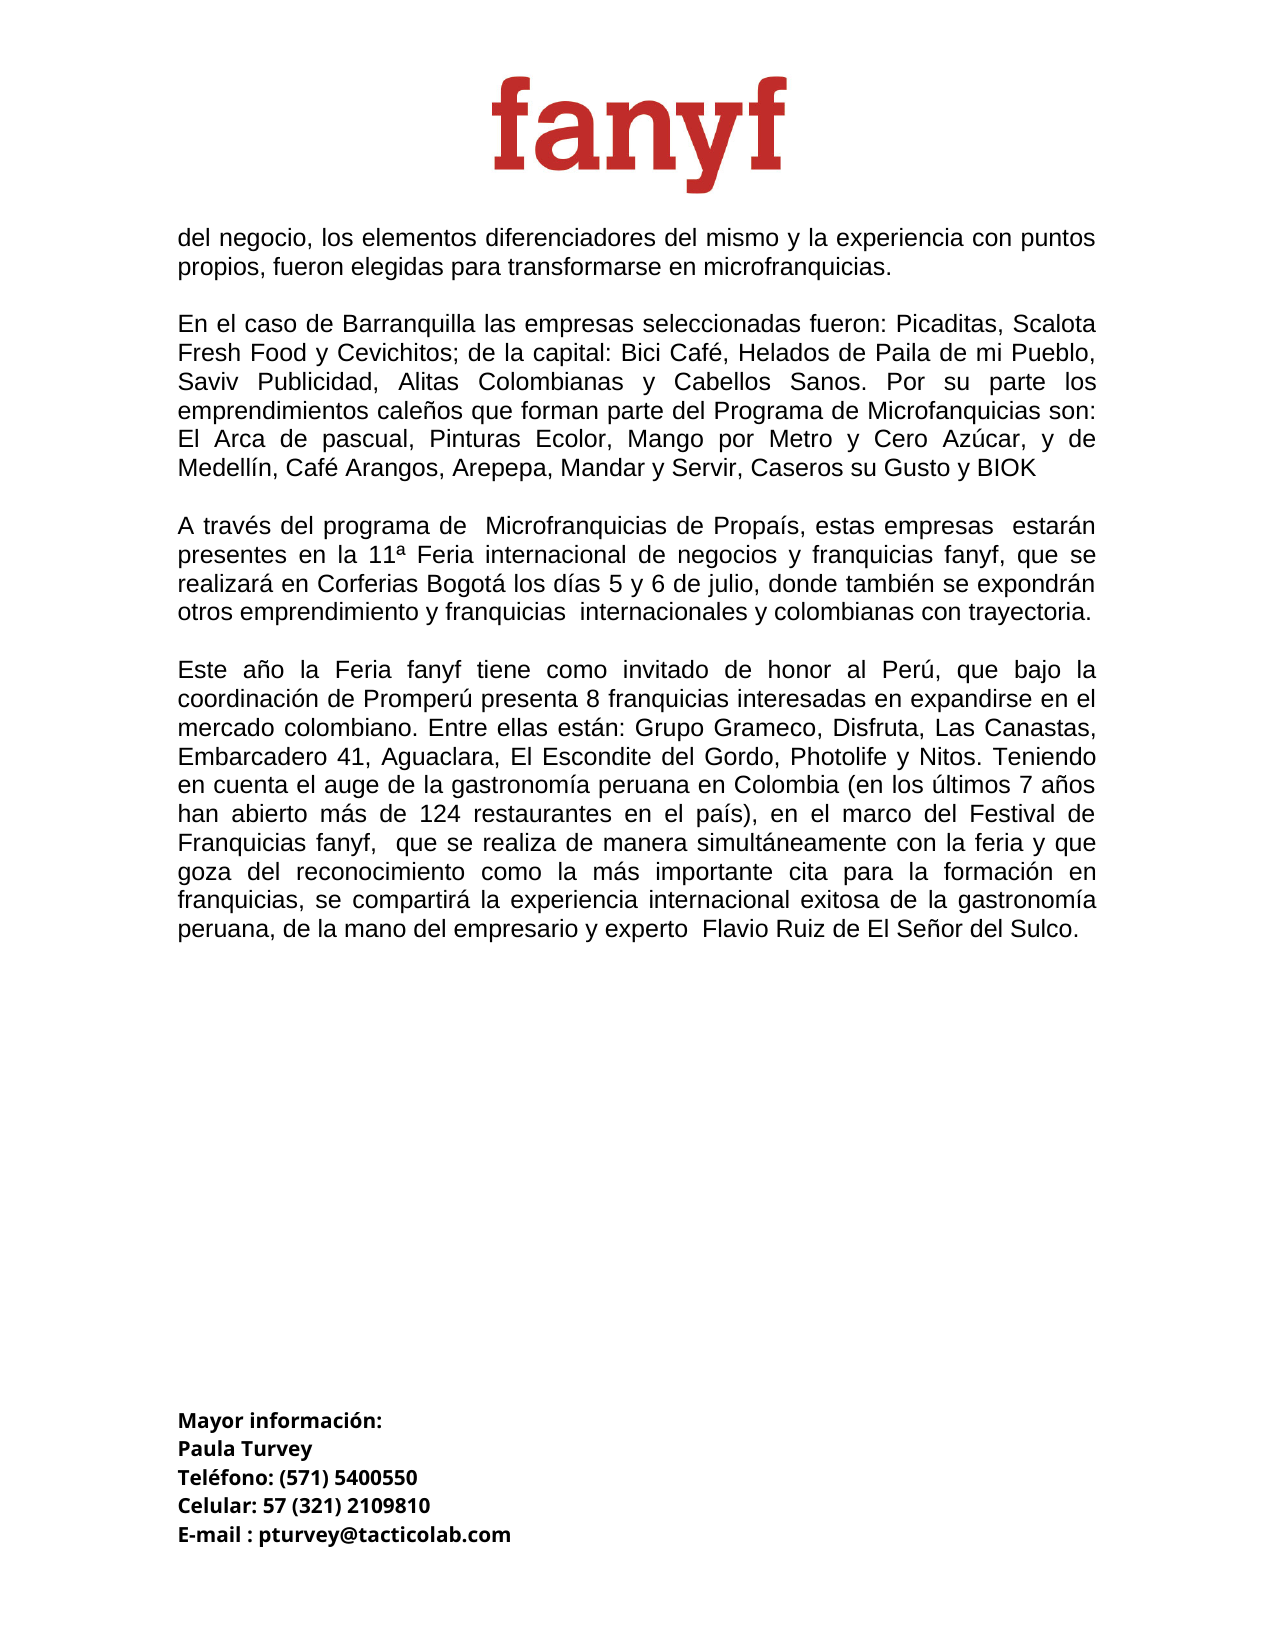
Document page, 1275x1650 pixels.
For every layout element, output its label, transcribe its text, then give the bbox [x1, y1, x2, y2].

text En el caso de Barranquilla las empresas seleccionadas fueron: Picaditas, Scalota Fresh Food y Cevichitos; de la capital: Bici Café, Helados de Paila de mi Pueblo, Saviv Publicidad, Alitas Colombianas y Cabellos Sanos. Por su parte los emprendimientos caleños que forman parte del Programa de Microfanquicias son: El Arca de pascual, Pinturas Ecolor, Mango por Metro y Cero Azúcar, y de Medellín, Café Arangos, Arepepa, Mandar y Servir, Caseros su Gusto y BIOK [177, 309, 1098, 482]
picture [482, 73, 793, 195]
text Este año la Feria fanyf tiene como invitado de honor al Perú, que bajo la coordinación de Promperú presenta 8 franquicias interesadas en expandirse en el mercado colombiano. Entre ellas están: Grupo Grameco, Disfruta, Las Canastas, Embarcadero 41, Aguaclara, El Escondite del Gordo, Photolife y Nitos. Teniendo en cuenta el auge de la gastronomía peruana en Colombia (en los últimos 7 años han abierto más de 124 restaurantes en el país), en el marco del Festival de Franquicias fanyf, que se realiza de manera simultáneamente con la feria y que goza del reconocimiento como la más importante cita para la formación en franquicias, se compartirá la experiencia internacional exitosa de la gastronomía peruana, de la mano del empresario y experto Flavio Ruiz de El Señor del Sulco. [177, 655, 1098, 943]
text A través del programa de Microfranquicias de Propaís, estas empresas estarán presentes en la 11ª Feria internacional de negocios y franquicias fanyf, que se realizará en Corferias Bogotá los días 5 y 6 de julio, donde también se expondrán otros emprendimiento y franquicias internacionales y colombianas con trayectoria. [177, 511, 1098, 626]
